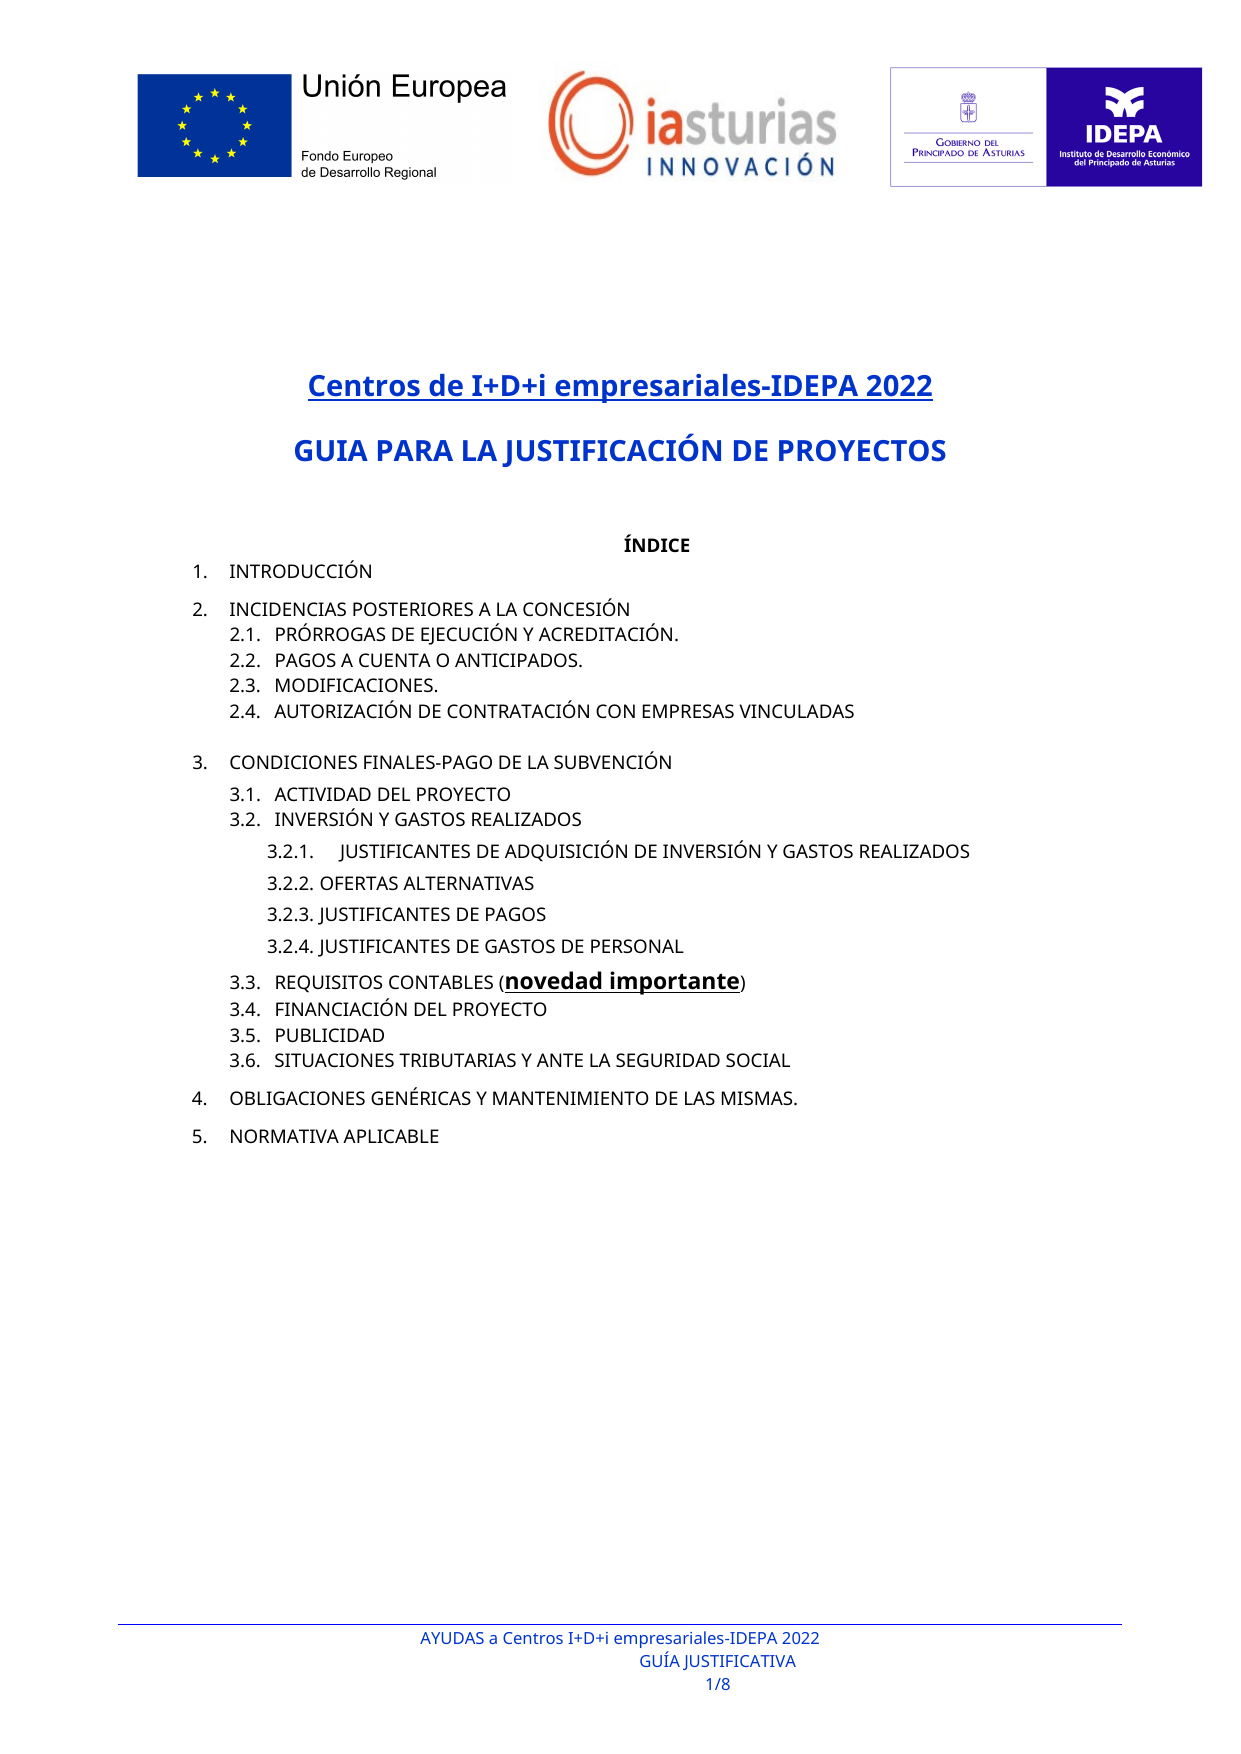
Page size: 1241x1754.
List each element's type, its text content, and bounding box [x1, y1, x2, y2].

list REQUISITOS CONTABLES (novedad importante) [229, 965, 1122, 997]
picture [889, 66, 1203, 187]
list AUTORIZACIÓN DE CONTRATACIÓN CON EMPRESAS VINCULADAS [229, 698, 1122, 724]
list NORMATIVA APLICABLE [192, 1124, 1122, 1149]
list ACTIVIDAD DEL PROYECTO [229, 781, 1122, 806]
list JUSTIFICANTES DE ADQUISICIÓN DE INVERSIÓN Y GASTOS REALIZADOS [267, 838, 1122, 864]
list MODIFICACIONES. [229, 673, 1122, 698]
list OBLIGACIONES GENÉRICAS Y MANTENIMIENTO DE LAS MISMAS. [192, 1086, 1122, 1111]
list INVERSIÓN Y GASTOS REALIZADOS [229, 806, 1122, 832]
list JUSTIFICANTES DE PAGOS [267, 902, 1122, 927]
list JUSTIFICANTES DE GASTOS DE PERSONAL [267, 933, 1122, 959]
list PRÓRROGAS DE EJECUCIÓN Y ACREDITACIÓN. [229, 622, 1122, 647]
list OFERTAS ALTERNATIVAS [267, 870, 1122, 896]
picture [129, 70, 516, 183]
text Centros de I+D+i empresariales-IDEPA 2022 [118, 366, 1122, 405]
list SITUACIONES TRIBUTARIAS Y ANTE LA SEGURIDAD SOCIAL [229, 1048, 1122, 1073]
picture [539, 61, 843, 198]
text ÍNDICE [192, 532, 1122, 558]
list FINANCIACIÓN DEL PROYECTO [229, 997, 1122, 1022]
list INCIDENCIAS POSTERIORES A LA CONCESIÓN [192, 596, 1122, 622]
list CONDICIONES FINALES-PAGO DE LA SUBVENCIÓN [192, 749, 1122, 775]
text GUIA PARA LA JUSTIFICACIÓN DE PROYECTOS [118, 430, 1122, 470]
list PUBLICIDAD [229, 1022, 1122, 1048]
list PAGOS A CUENTA O ANTICIPADOS. [229, 647, 1122, 673]
list INTRODUCCIÓN [192, 558, 1122, 583]
